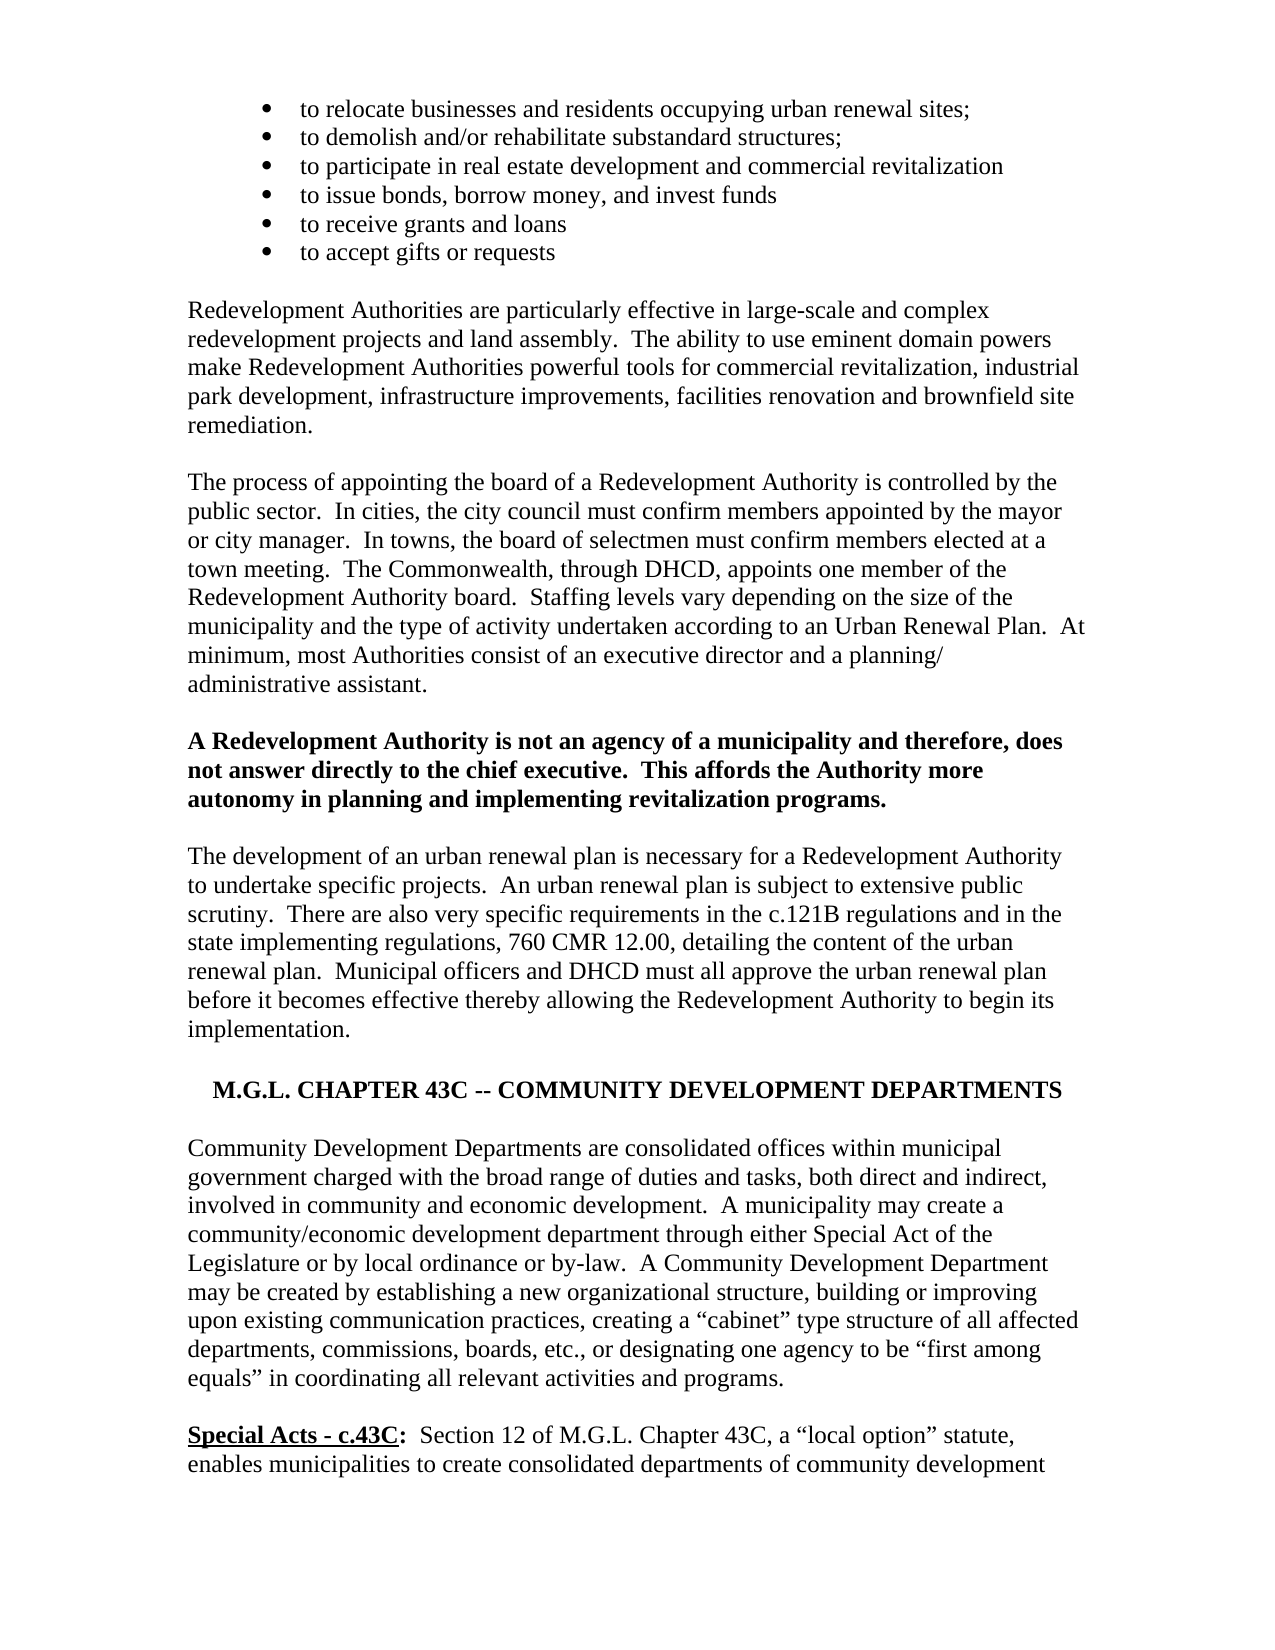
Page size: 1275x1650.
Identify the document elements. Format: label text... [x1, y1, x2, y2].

list to accept gifts or requests [262, 237, 1087, 266]
list to relocate businesses and residents occupying urban renewal sites; [262, 94, 1087, 122]
text M.G.L. CHAPTER 43C -- COMMUNITY DEVELOPMENT DEPARTMENTS [187, 1075, 1087, 1104]
text The process of appointing the board of a Redevelopment Authority is controlled by the public sector. In cities, the city council must confirm members appointed by the mayor or city manager. In towns, the board of selectmen must confirm members elected at a town meeting. The Commonwealth, through DHCD, appoints one member of the Redevelopment Authority board. Staffing levels vary depending on the size of the municipality and the type of activity undertaken according to an Urban Renewal Plan. At minimum, most Authorities consist of an executive director and a planning/ administrative assistant. [187, 467, 1087, 697]
text A Redevelopment Authority is not an agency of a municipality and therefore, does not answer directly to the chief executive. This affords the Authority more autonomy in planning and implementing revitalization programs. [187, 726, 1087, 812]
list to participate in real estate development and commercial revitalization [262, 151, 1087, 180]
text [187, 1420, 1087, 1478]
text The development of an urban renewal plan is necessary for a Redevelopment Authority to undertake specific projects. An urban renewal plan is subject to extensive public scrutiny. There are also very specific requirements in the c.121B regulations and in the state implementing regulations, 760 CMR 12.00, detailing the content of the urban renewal plan. Municipal officers and DHCD must all approve the urban renewal plan before it becomes effective thereby allowing the Redevelopment Authority to begin its implementation. [187, 841, 1087, 1042]
list to receive grants and loans [262, 209, 1087, 237]
list to issue bonds, borrow money, and invest funds [262, 180, 1087, 209]
list to demolish and/or rehabilitate substandard structures; [262, 122, 1087, 151]
text Community Development Departments are consolidated offices within municipal government charged with the broad range of duties and tasks, both direct and indirect, involved in community and economic development. A municipality may create a community/economic development department through either Special Act of the Legislature or by local ordinance or by-law. A Community Development Department may be created by establishing a new organizational structure, building or improving upon existing communication practices, creating a “cabinet” type structure of all affected departments, commissions, boards, etc., or designating one agency to be “first among equals” in coordinating all relevant activities and programs. [187, 1133, 1087, 1392]
text Redevelopment Authorities are particularly effective in large-scale and complex redevelopment projects and land assembly. The ability to use eminent domain powers make Redevelopment Authorities powerful tools for commercial revitalization, industrial park development, infrastructure improvements, facilities renovation and brownfield site remediation. [187, 295, 1087, 439]
